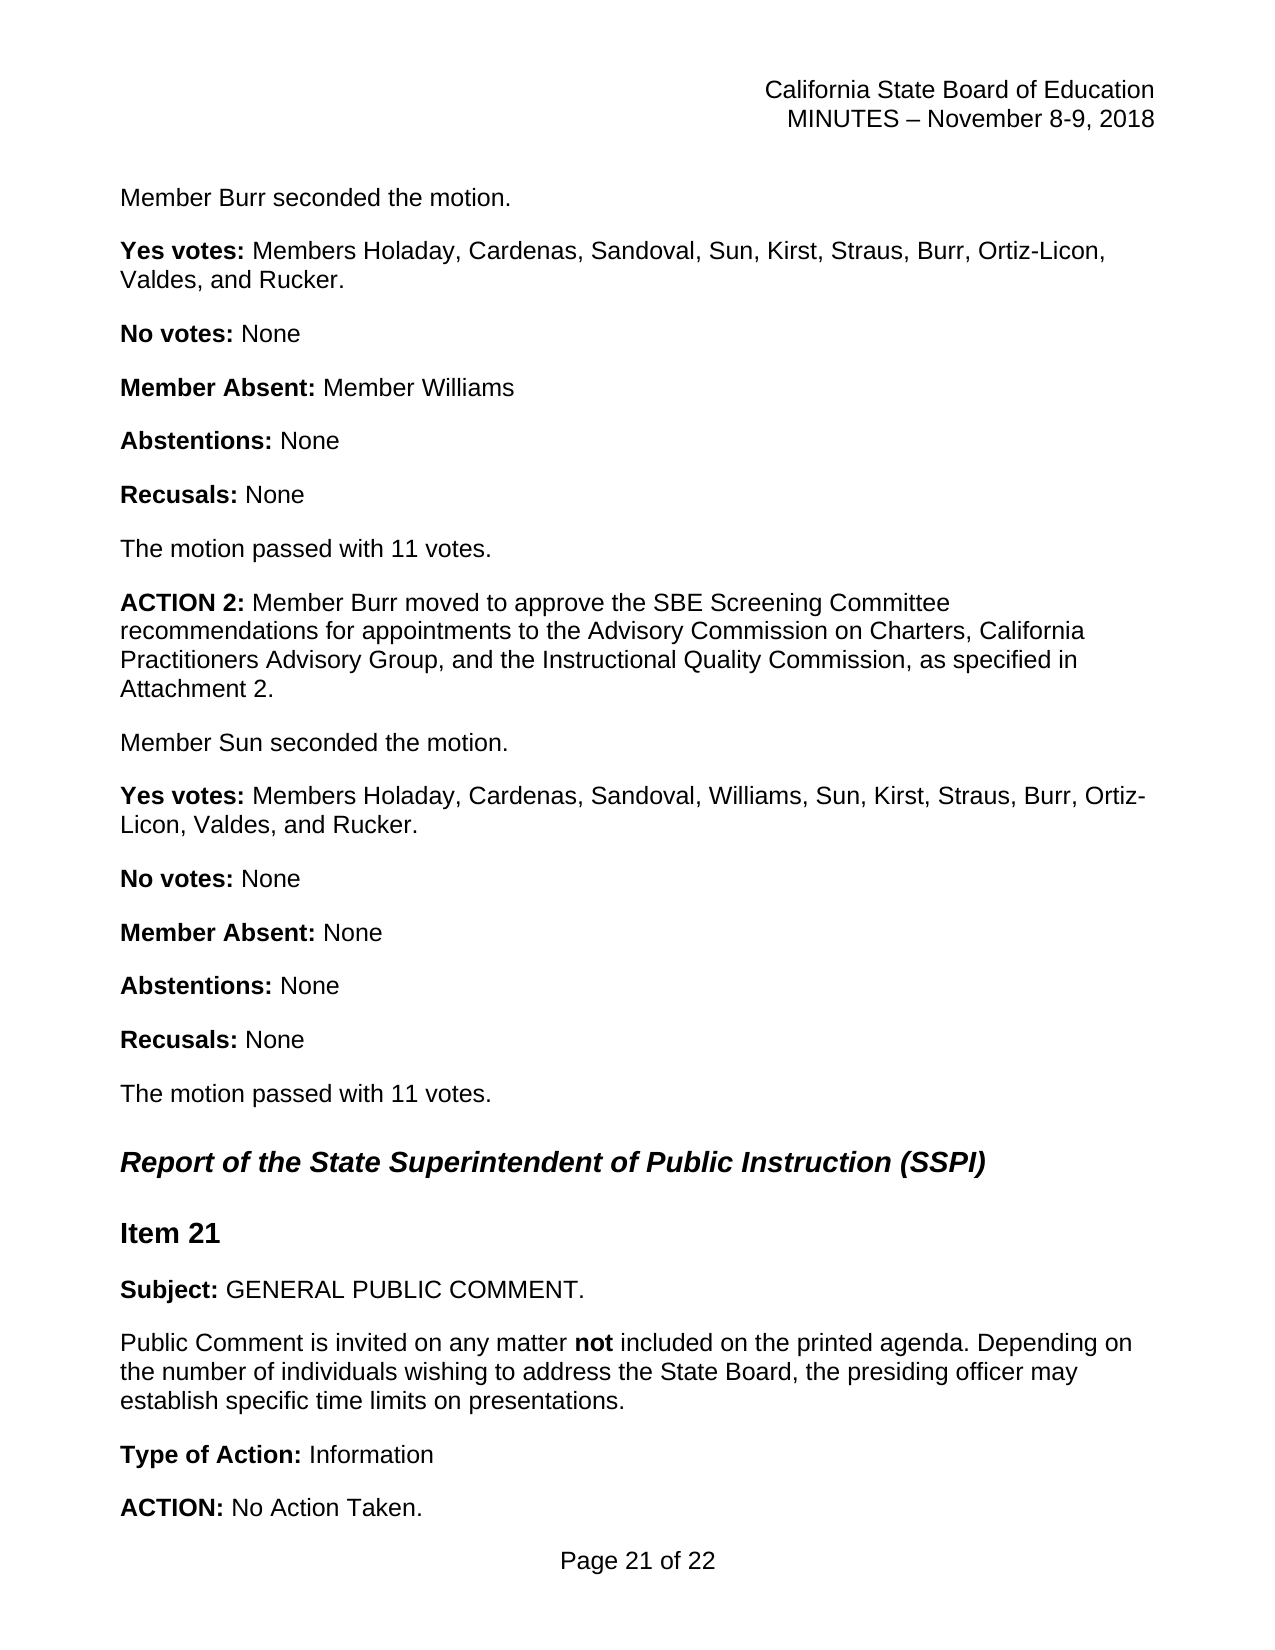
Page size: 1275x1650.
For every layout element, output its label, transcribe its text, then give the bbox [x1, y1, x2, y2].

text Member Burr seconded the motion. [120, 182, 1155, 211]
text Member Absent: Member Williams [120, 372, 1155, 401]
text Yes votes: Members Holaday, Cardenas, Sandoval, Sun, Kirst, Straus, Burr, Ortiz-Licon, Valdes, and Rucker. [120, 236, 1155, 294]
subtitle Item 21 [120, 1216, 1155, 1249]
text No votes: None [120, 864, 1155, 892]
text Report of the State Superintendent of Public Instruction (SSPI) [120, 1145, 1155, 1178]
text Member Absent: None [120, 917, 1155, 946]
text The motion passed with 11 votes. [120, 1079, 1155, 1107]
text Public Comment is invited on any matter not included on the printed agenda. Depending on the number of individuals wishing to address the State Board, the presiding officer may establish specific time limits on presentations. [120, 1328, 1155, 1414]
text Member Sun seconded the motion. [120, 727, 1155, 756]
text Recusals: None [120, 1025, 1155, 1054]
text ACTION 2: Member Burr moved to approve the SBE Screening Committee recommendations for appointments to the Advisory Commission on Charters, California Practitioners Advisory Group, and the Instructional Quality Commission, as specified in Attachment 2. [120, 587, 1155, 702]
text Yes votes: Members Holaday, Cardenas, Sandoval, Williams, Sun, Kirst, Straus, Burr, Ortiz-Licon, Valdes, and Rucker. [120, 781, 1155, 839]
text Subject: GENERAL PUBLIC COMMENT. [120, 1274, 1155, 1303]
text ACTION: No Action Taken. [120, 1493, 1155, 1522]
text Recusals: None [120, 480, 1155, 509]
text Abstentions: None [120, 971, 1155, 1000]
text No votes: None [120, 319, 1155, 347]
text Type of Action: Information [120, 1439, 1155, 1468]
text Abstentions: None [120, 426, 1155, 455]
text The motion passed with 11 votes. [120, 534, 1155, 562]
